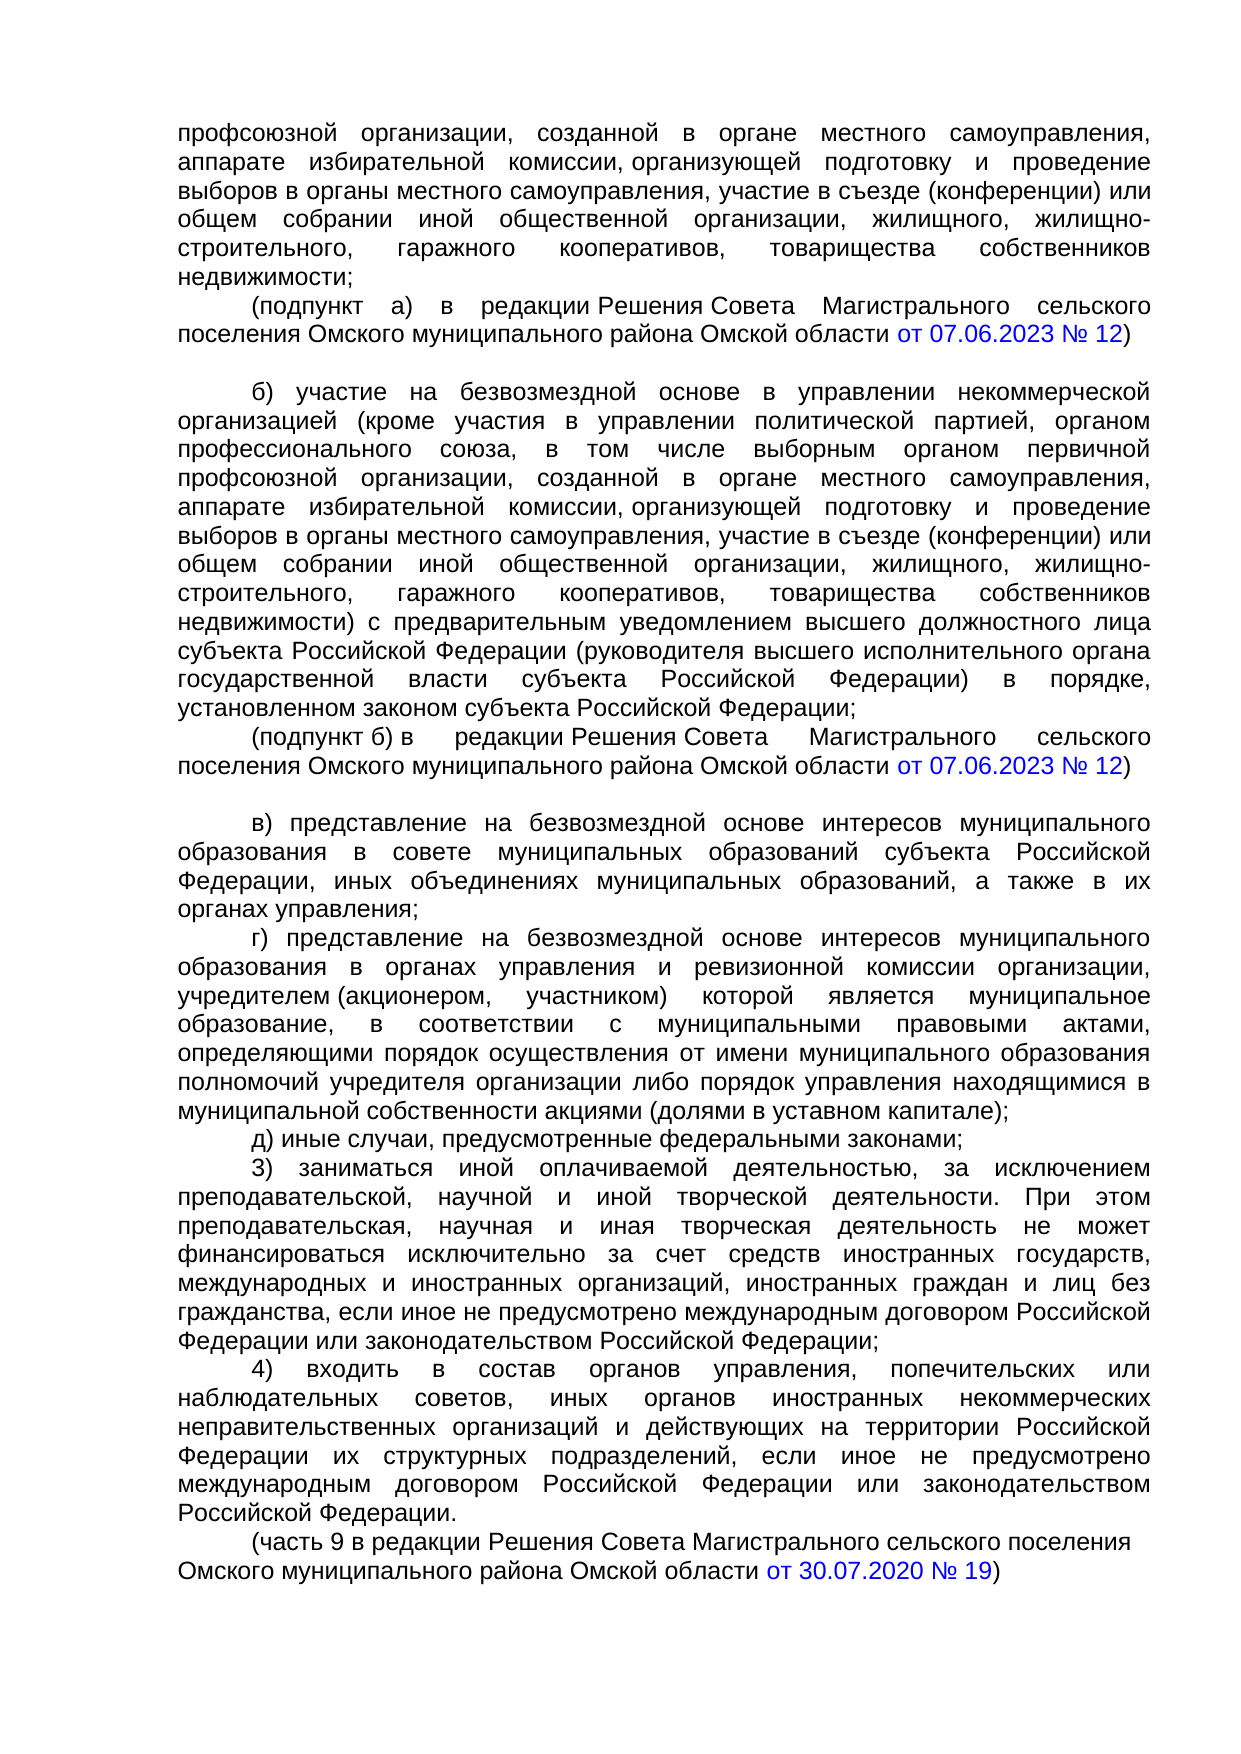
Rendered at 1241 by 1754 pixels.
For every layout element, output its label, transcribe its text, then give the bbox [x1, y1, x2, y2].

text д) иные случаи, предусмотренные федеральными законами; [177, 1124, 1152, 1153]
text 4) входить в состав органов управления, попечительских или наблюдательных советов, иных органов иностранных некоммерческих неправительственных организаций и действующих на территории Российской Федерации их структурных подразделений, если иное не предусмотрено международным договором Российской Федерации или законодательством Российской Федерации. [177, 1354, 1152, 1527]
text в) представление на безвозмездной основе интересов муниципального образования в совете муниципальных образований субъекта Российской Федерации, иных объединениях муниципальных образований, а также в их органах управления; [177, 808, 1152, 923]
text б) участие на безвозмездной основе в управлении некоммерческой организацией (кроме участия в управлении политической партией, органом профессионального союза, в том числе выборным органом первичной профсоюзной организации, созданной в органе местного самоуправления, аппарате избирательной комиссии, организующей подготовку и проведение выборов в органы местного самоуправления, участие в съезде (конференции) или общем собрании иной общественной организации, жилищного, жилищно-строительного, гаражного кооперативов, товарищества собственников недвижимости) с предварительным уведомлением высшего должностного лица субъекта Российской Федерации (руководителя высшего исполнительного органа государственной власти субъекта Российской Федерации) в порядке, установленном законом субъекта Российской Федерации; [177, 377, 1152, 722]
text (часть 9 в редакции Решения Совета Магистрального сельского поселения Омского муниципального района Омской области от 30.07.2020 № 19) [177, 1527, 1152, 1584]
text (подпункт а) в редакции Решения Совета Магистрального сельского поселения Омского муниципального района Омской области от 07.06.2023 № 12) [177, 291, 1152, 348]
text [177, 118, 1152, 291]
text г) представление на безвозмездной основе интересов муниципального образования в органах управления и ревизионной комиссии организации, учредителем (акционером, участником) которой является муниципальное образование, в соответствии с муниципальными правовыми актами, определяющими порядок осуществления от имени муниципального образования полномочий учредителя организации либо порядок управления находящимися в муниципальной собственности акциями (долями в уставном капитале); [177, 923, 1152, 1124]
text 3) заниматься иной оплачиваемой деятельностью, за исключением преподавательской, научной и иной творческой деятельности. При этом преподавательская, научная и иная творческая деятельность не может финансироваться исключительно за счет средств иностранных государств, международных и иностранных организаций, иностранных граждан и лиц без гражданства, если иное не предусмотрено международным договором Российской Федерации или законодательством Российской Федерации; [177, 1153, 1152, 1354]
text (подпункт б) в редакции Решения Совета Магистрального сельского поселения Омского муниципального района Омской области от 07.06.2023 № 12) [177, 722, 1152, 779]
